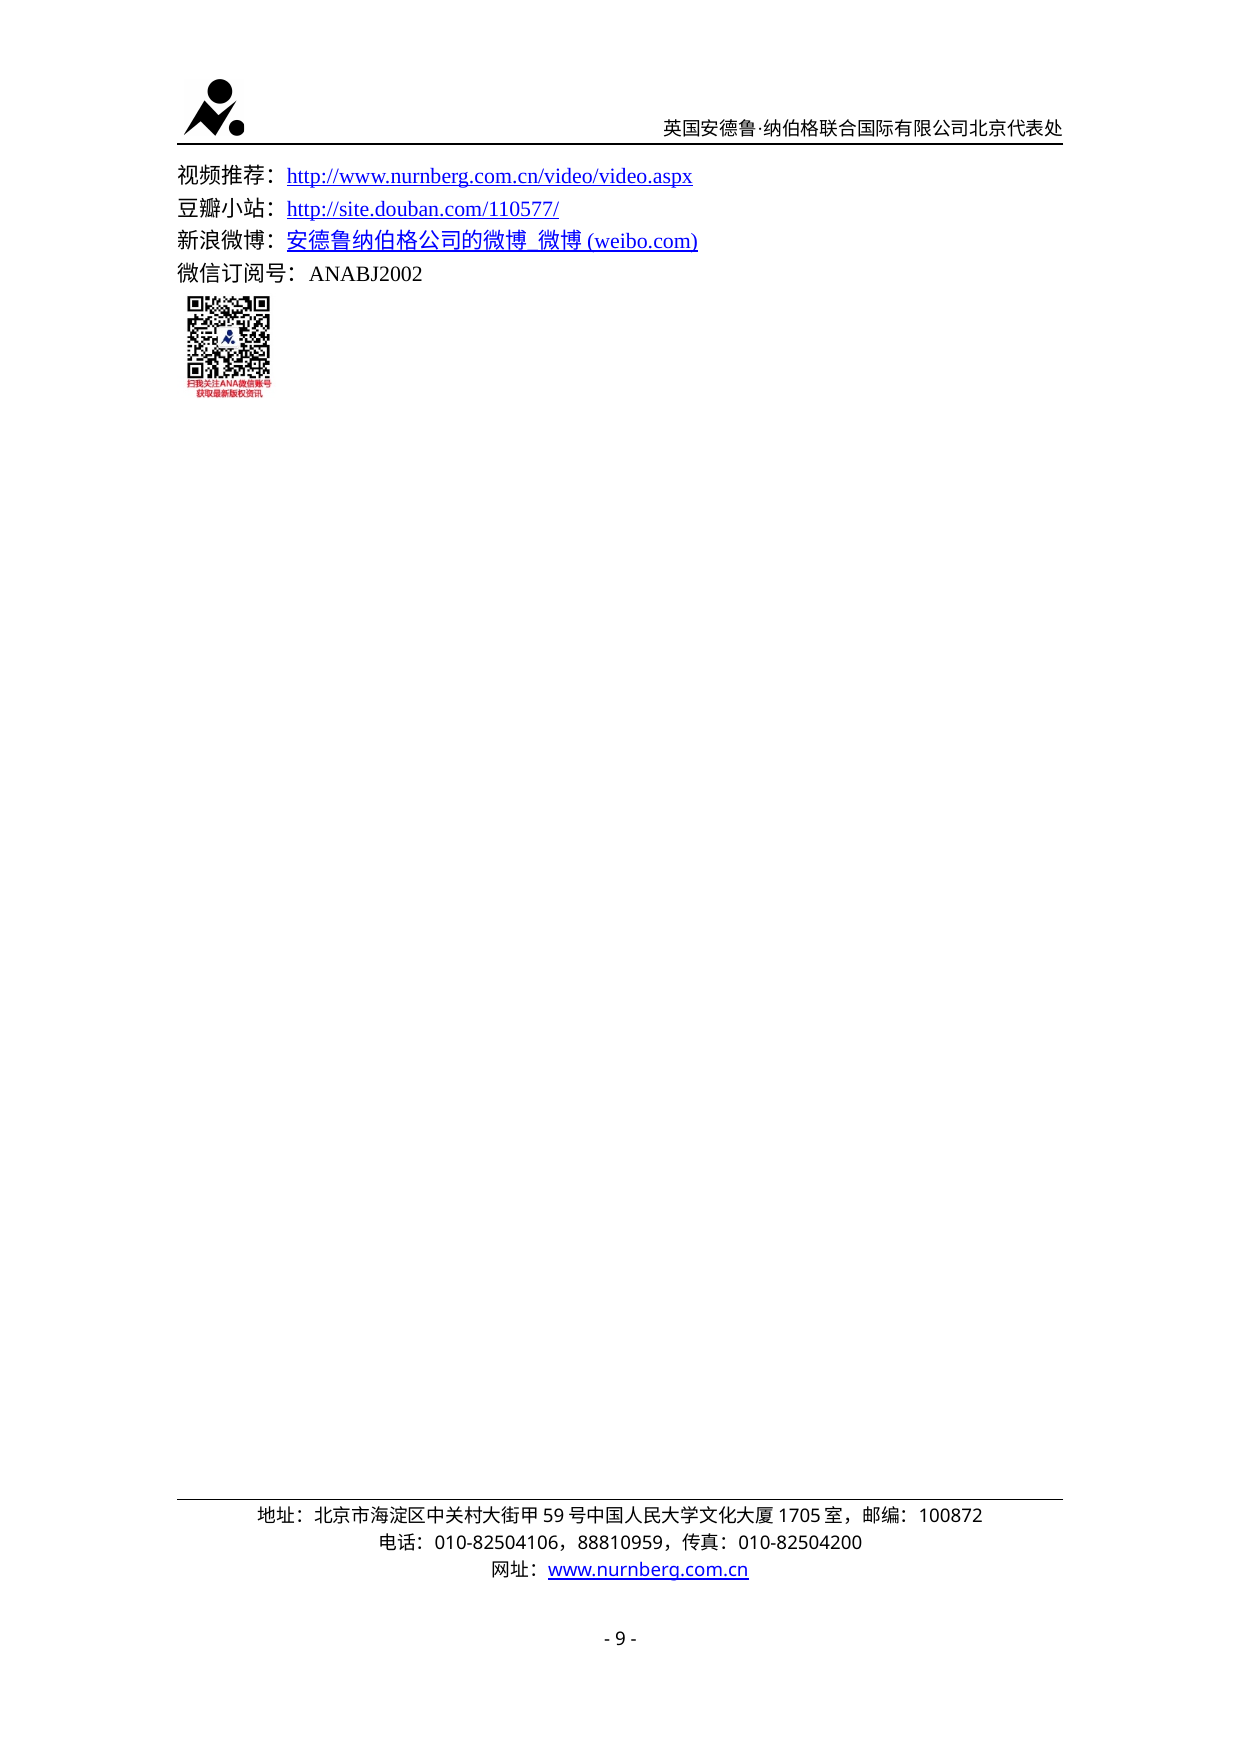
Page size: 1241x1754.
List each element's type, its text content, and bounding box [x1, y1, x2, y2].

text 新浪微博：安德鲁纳伯格公司的微博_微博 (weibo.com) [587, 223, 1063, 255]
picture [183, 79, 245, 136]
text 视频推荐：http://www.nurnberg.com.cn/video/video.aspx [177, 158, 1063, 190]
picture [177, 287, 280, 400]
text 豆瓣小站：http://site.douban.com/110577/ [177, 190, 1063, 223]
text 微信订阅号：ANABJ2002 [177, 255, 1063, 288]
